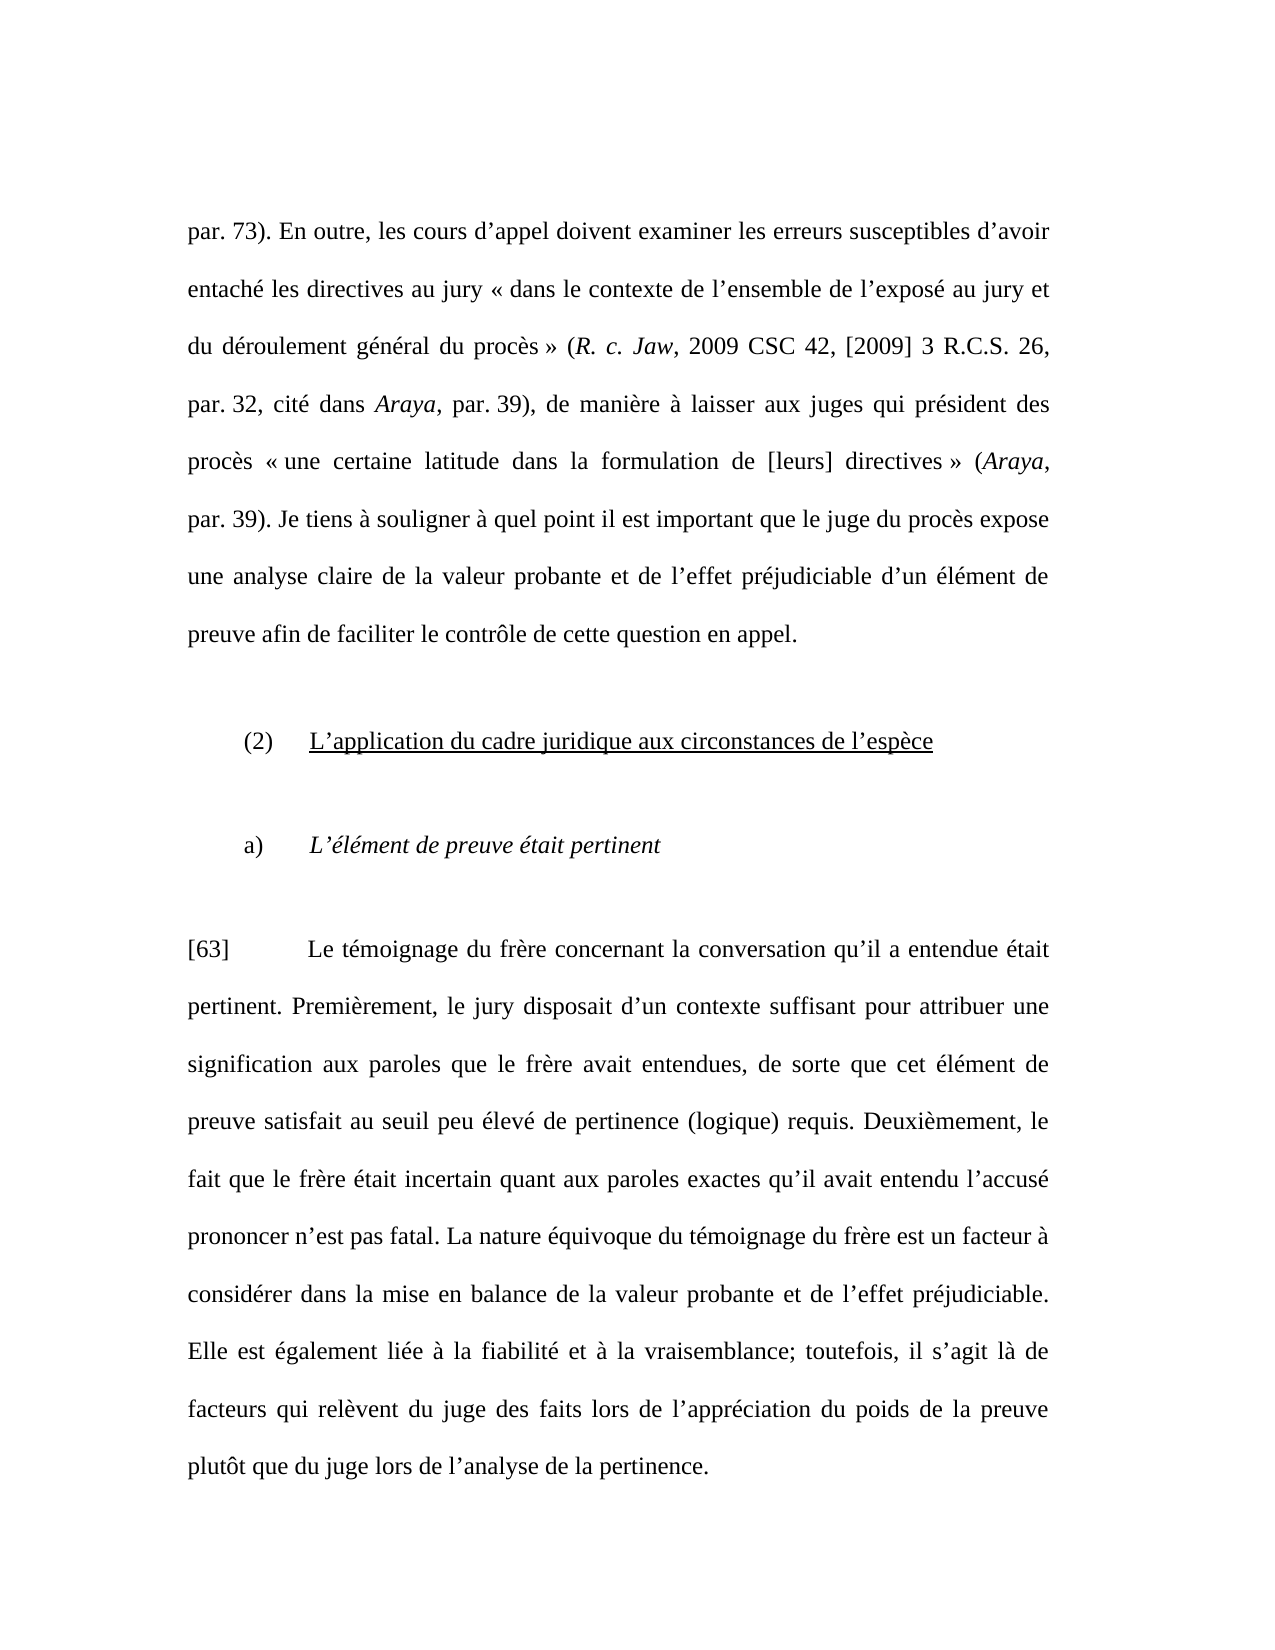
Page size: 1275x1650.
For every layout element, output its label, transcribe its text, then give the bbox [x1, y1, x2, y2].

title L’application du cadre juridique aux circonstances de l’espèce [244, 726, 1050, 755]
text Le témoignage du frère concernant la conversation qu’il a entendue était pertinent. Premièrement, le jury disposait d’un contexte suffisant pour attribuer une signification aux paroles que le frère avait entendues, de sorte que cet élément de preuve satisfait au seuil peu élevé de pertinence (logique) requis. Deuxièmement, le fait que le frère était incertain quant aux paroles exactes qu’il avait entendu l’accusé prononcer n’est pas fatal. La nature équivoque du témoignage du frère est un facteur à considérer dans la mise en balance de la valeur probante et de l’effet préjudiciable. Elle est également liée à la fiabilité et à la vraisemblance; toutefois, il s’agit là de facteurs qui relèvent du juge des faits lors de l’appréciation du poids de la preuve plutôt que du juge lors de l’analyse de la pertinence. [187, 934, 1050, 1480]
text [187, 216, 1050, 647]
title L’élément de preuve était pertinent [244, 830, 1050, 859]
